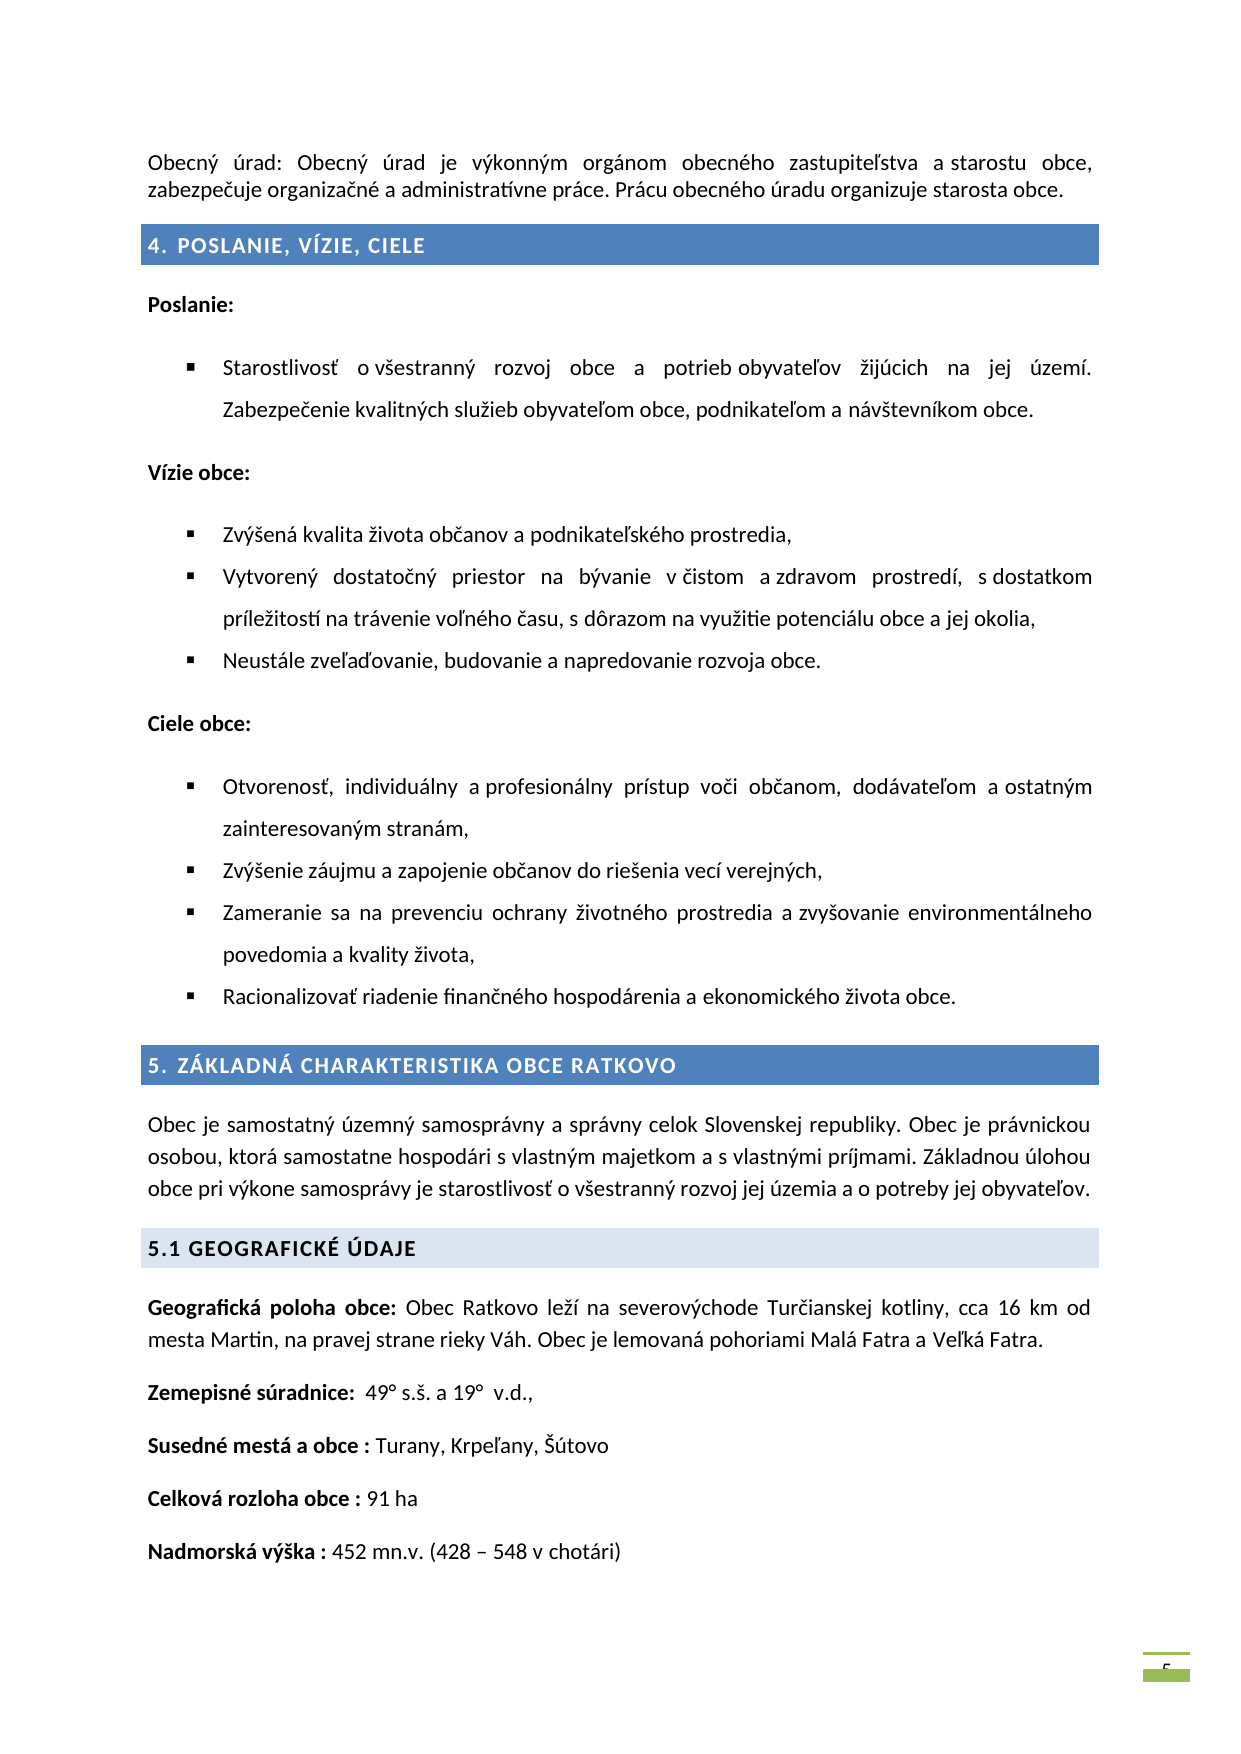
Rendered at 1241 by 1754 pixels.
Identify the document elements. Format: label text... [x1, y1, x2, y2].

subtitle Poslanie, vízie, ciele [148, 231, 1093, 259]
text Ciele obce: [148, 709, 1093, 737]
text Vízie obce: [148, 458, 1093, 486]
text Nadmorská výška : 452 mn.v. (428 – 548 v chotári) [148, 1537, 1093, 1565]
list Starostlivosť o všestranný rozvoj obce a potrieb obyvateľov žijúcich na jej území. Zabezpečenie kvalitných služieb obyvateľom obce, podnikateľom a návštevníkom obce. [185, 353, 1093, 423]
subtitle 5.1 Geografické údaje [148, 1234, 1093, 1262]
text Geografická poloha obce: Obec Ratkovo leží na severovýchode Turčianskej kotliny, cca 16 km od mesta Martin, na pravej strane rieky Váh. Obec je lemovaná pohoriami Malá Fatra a Veľká Fatra. [148, 1293, 1093, 1353]
text Poslanie: [148, 290, 1093, 318]
list Vytvorený dostatočný priestor na bývanie v čistom a zdravom prostredí, s dostatkom príležitostí na trávenie voľného času, s dôrazom na využitie potenciálu obce a jej okolia, [185, 562, 1093, 632]
list Zvýšenie záujmu a zapojenie občanov do riešenia vecí verejných, [185, 856, 1093, 884]
list Racionalizovať riadenie finančného hospodárenia a ekonomického života obce. [185, 982, 1093, 1010]
text Zemepisné súradnice: 49° s.š. a 19° v.d., [148, 1378, 1093, 1406]
text Susedné mestá a obce : Turany, Krpeľany, Šútovo [148, 1431, 1093, 1459]
list Zameranie sa na prevenciu ochrany životného prostredia a zvyšovanie environmentálneho povedomia a kvality života, [185, 898, 1093, 968]
subtitle Základná charakteristika Obce Ratkovo [148, 1051, 1093, 1079]
text Obec je samostatný územný samosprávny a správny celok Slovenskej republiky. Obec je právnickou osobou, ktorá samostatne hospodári s vlastným majetkom a s vlastnými príjmami. Základnou úlohou obce pri výkone samosprávy je starostlivosť o všestranný rozvoj jej územia a o potreby jej obyvateľov. [148, 1110, 1093, 1203]
text Obecný úrad: Obecný úrad je výkonným orgánom obecného zastupiteľstva a starostu obce, zabezpečuje organizačné a administratívne práce. Prácu obecného úradu organizuje starosta obce. [148, 148, 1093, 204]
list Zvýšená kvalita života občanov a podnikateľského prostredia, [185, 520, 1093, 548]
text Celková rozloha obce : [148, 1484, 1093, 1512]
list Otvorenosť, individuálny a profesionálny prístup voči občanom, dodávateľom a ostatným zainteresovaným stranám, [185, 772, 1093, 842]
list Neustále zveľaďovanie, budovanie a napredovanie rozvoja obce. [185, 646, 1093, 674]
